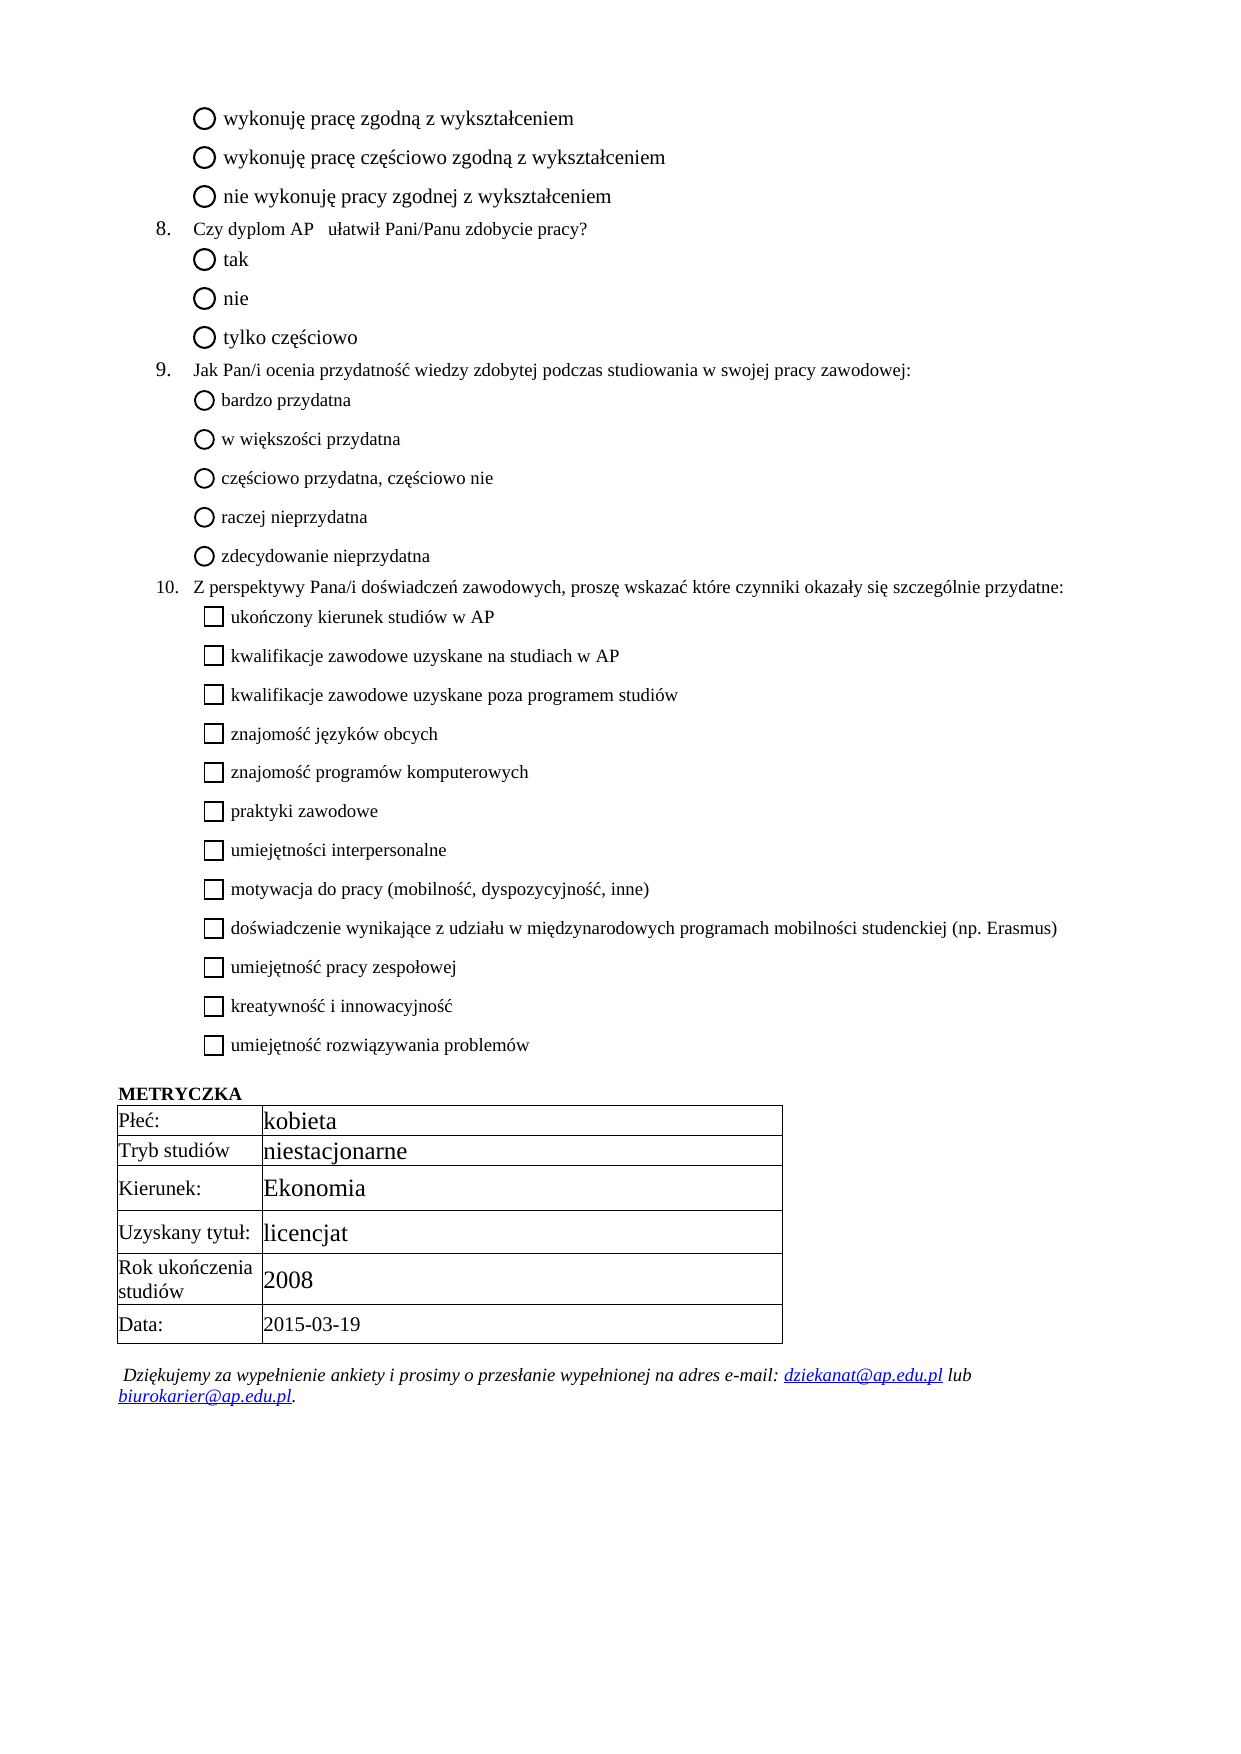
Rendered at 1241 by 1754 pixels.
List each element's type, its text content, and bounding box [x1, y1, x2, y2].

text METRYCZKA [118, 1084, 1122, 1105]
list Z perspektywy Pana/i doświadczeń zawodowych, proszę wskazać które czynniki okazały się szczególnie przydatne: [156, 576, 1122, 597]
text Dziękujemy za wypełnienie ankiety i prosimy o przesłanie wypełnionej na adres e-mail: dziekanat@ap.edu.pl lub biurokarier@ap.edu.pl. [118, 1364, 1122, 1406]
table_cell Tryb studiów [118, 1136, 262, 1164]
table_header Płeć: [118, 1106, 262, 1135]
table_cell Uzyskany tytuł: [118, 1211, 262, 1253]
table_cell Kierunek: [118, 1166, 262, 1210]
list Czy dyplom AP ułatwił Pani/Panu zdobycie pracy? [156, 216, 1122, 240]
table_cell Rok ukończenia studiów [118, 1254, 262, 1304]
table_cell Data: [118, 1305, 262, 1343]
list Jak Pan/i ocenia przydatność wiedzy zdobytej podczas studiowania w swojej pracy zawodowej: [156, 357, 1122, 381]
